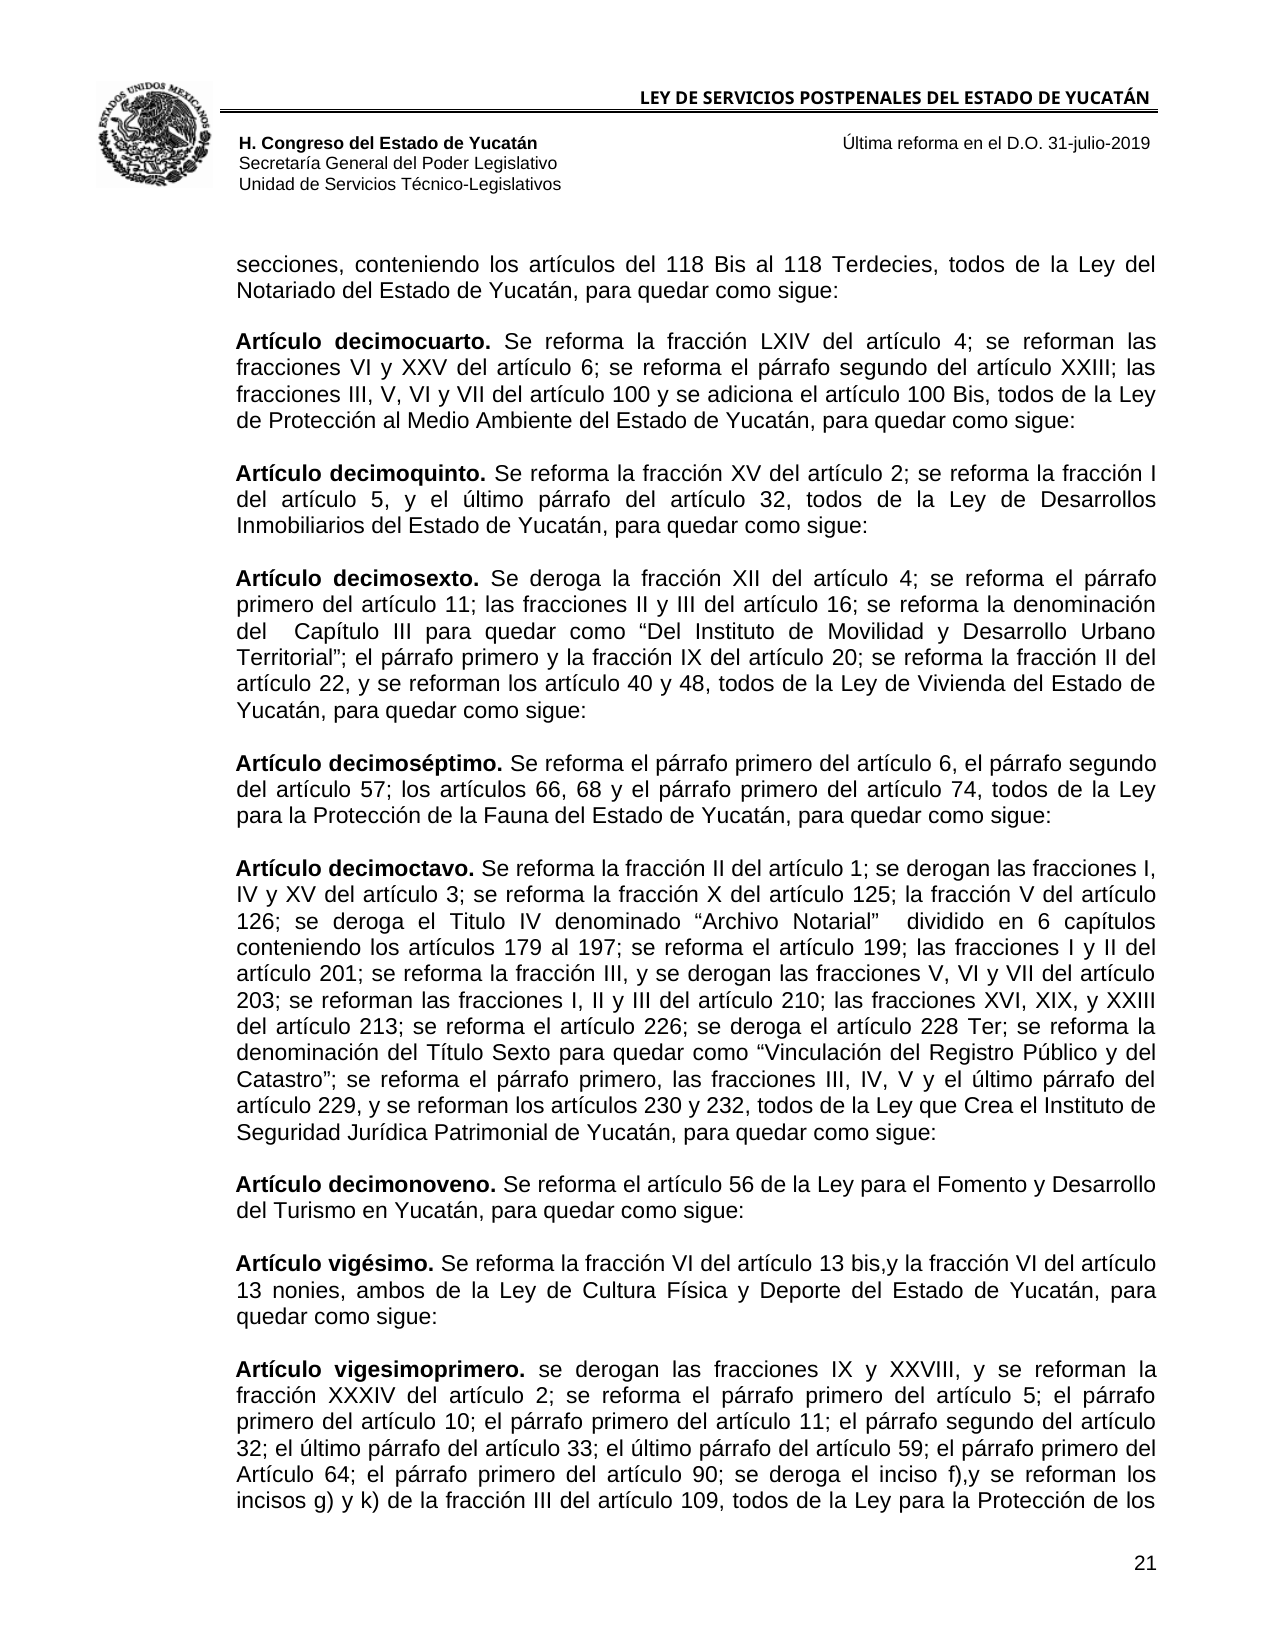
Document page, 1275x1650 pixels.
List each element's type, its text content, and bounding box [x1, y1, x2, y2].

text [235, 251, 1157, 304]
text Artículo decimoquinto. Se reforma la fracción XV del artículo 2; se reforma la fracción I del artículo 5, y el último párrafo del artículo 32, todos de la Ley de Desarrollos Inmobiliarios del Estado de Yucatán, para quedar como sigue: [235, 459, 1157, 539]
text Artículo decimosexto. Se deroga la fracción XII del artículo 4; se reforma el párrafo primero del artículo 11; las fracciones II y III del artículo 16; se reforma la denominación del Capítulo III para quedar como “Del Instituto de Movilidad y Desarrollo Urbano Territorial”; el párrafo primero y la fracción IX del artículo 20; se reforma la fracción II del artículo 22, y se reforman los artículo 40 y 48, todos de la Ley de Vivienda del Estado de Yucatán, para quedar como sigue: [235, 565, 1157, 723]
text Artículo decimocuarto. Se reforma la fracción LXIV del artículo 4; se reforman las fracciones VI y XXV del artículo 6; se reforma el párrafo segundo del artículo XXIII; las fracciones III, V, VI y VII del artículo 100 y se adiciona el artículo 100 Bis, todos de la Ley de Protección al Medio Ambiente del Estado de Yucatán, para quedar como sigue: [235, 328, 1157, 433]
text Artículo decimonoveno. Se reforma el artículo 56 de la Ley para el Fomento y Desarrollo del Turismo en Yucatán, para quedar como sigue: [235, 1171, 1157, 1224]
text Artículo vigésimo. Se reforma la fracción VI del artículo 13 bis,y la fracción VI del artículo 13 nonies, ambos de la Ley de Cultura Física y Deporte del Estado de Yucatán, para quedar como sigue: [235, 1250, 1157, 1329]
text Artículo decimoctavo. Se reforma la fracción II del artículo 1; se derogan las fracciones I, IV y XV del artículo 3; se reforma la fracción X del artículo 125; la fracción V del artículo 126; se deroga el Titulo IV denominado “Archivo Notarial” dividido en 6 capítulos conteniendo los artículos 179 al 197; se reforma el artículo 199; las fracciones I y II del artículo 201; se reforma la fracción III, y se derogan las fracciones V, VI y VII del artículo 203; se reforman las fracciones I, II y III del artículo 210; las fracciones XVI, XIX, y XXIII del artículo 213; se reforma el artículo 226; se deroga el artículo 228 Ter; se reforma la denominación del Título Sexto para quedar como “Vinculación del Registro Público y del Catastro”; se reforma el párrafo primero, las fracciones III, IV, V y el último párrafo del artículo 229, y se reforman los artículos 230 y 232, todos de la Ley que Crea el Instituto de Seguridad Jurídica Patrimonial de Yucatán, para quedar como sigue: [235, 855, 1157, 1145]
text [235, 1356, 1157, 1514]
text Artículo decimoséptimo. Se reforma el párrafo primero del artículo 6, el párrafo segundo del artículo 57; los artículos 66, 68 y el párrafo primero del artículo 74, todos de la Ley para la Protección de la Fauna del Estado de Yucatán, para quedar como sigue: [235, 749, 1157, 828]
